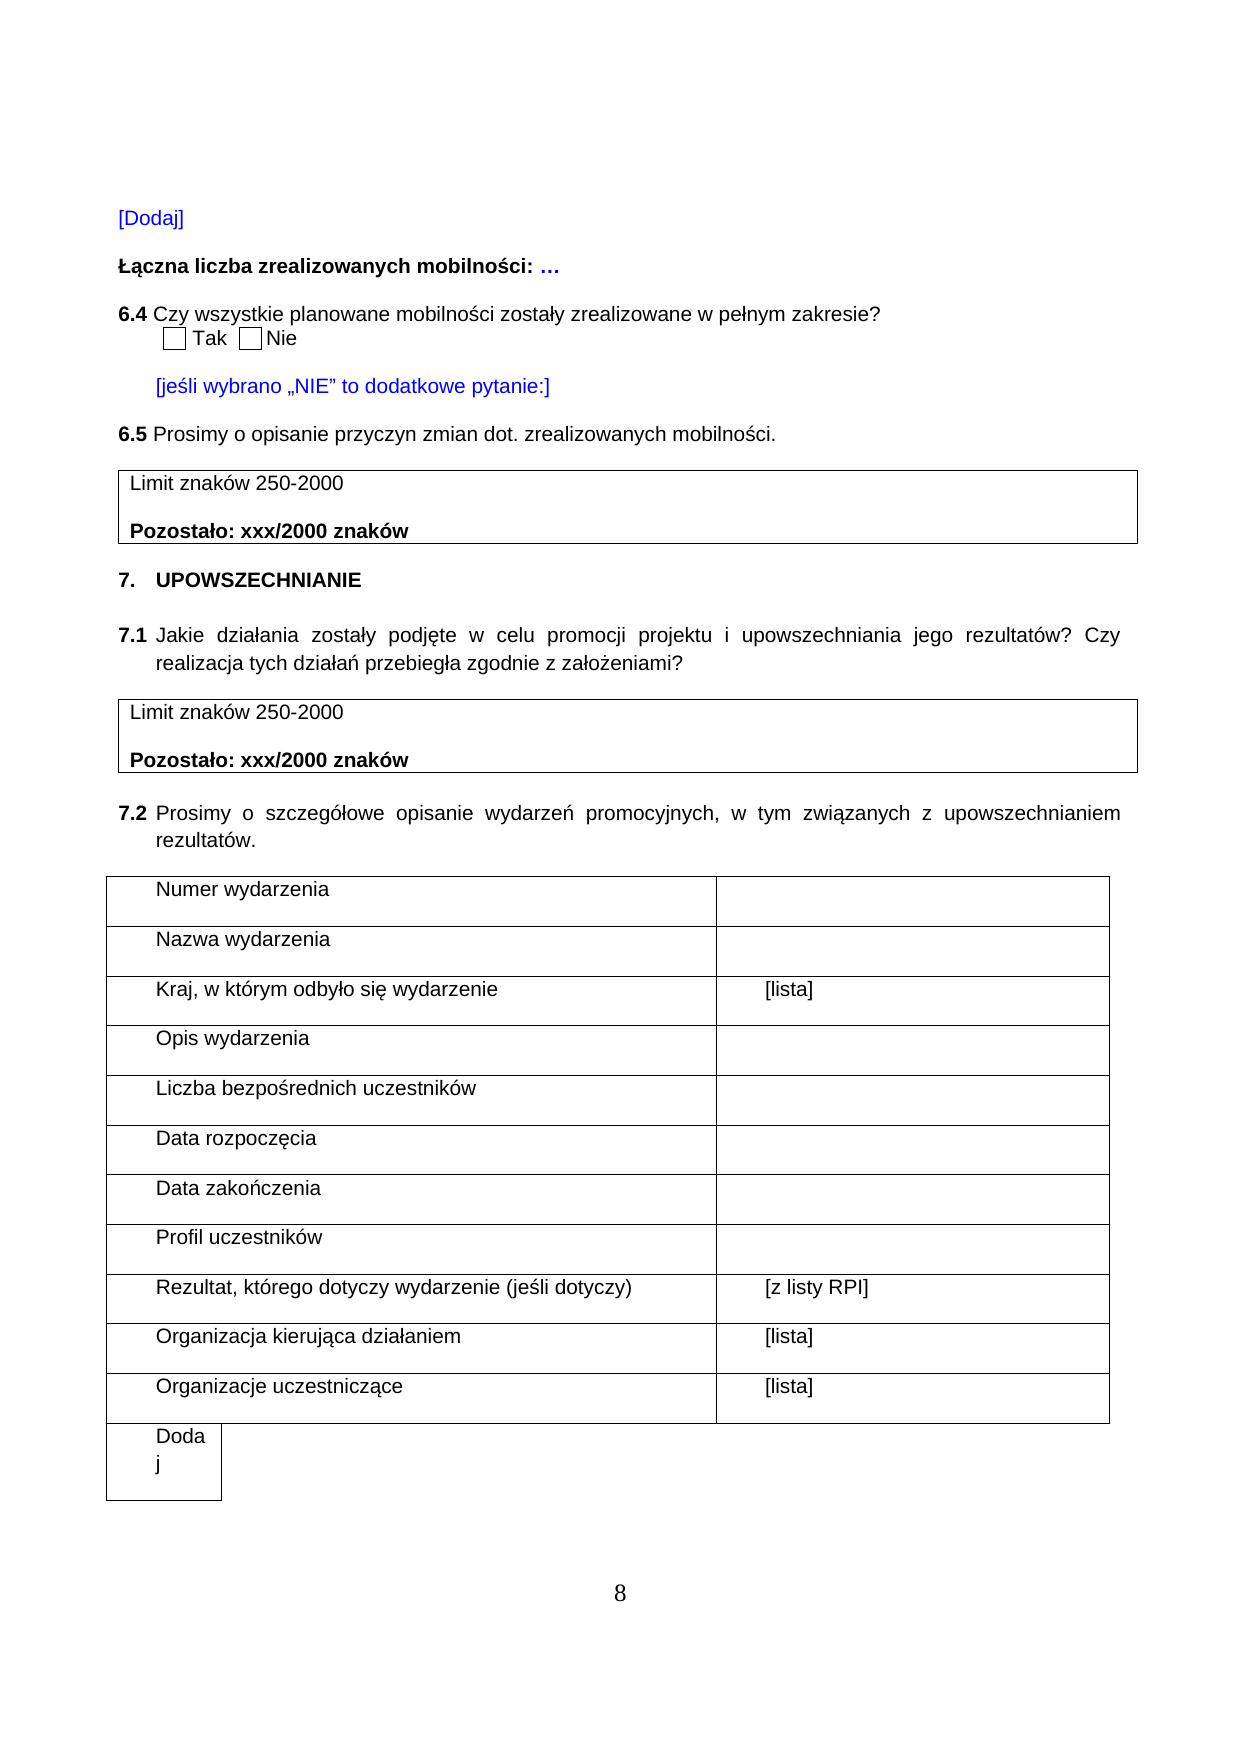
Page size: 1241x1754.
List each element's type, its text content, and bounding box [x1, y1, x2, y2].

table_cell [717, 927, 1109, 976]
list UPOWSZECHNIANIE [118, 568, 1122, 592]
table_cell Organizacja kierująca działaniem [107, 1324, 716, 1373]
table_cell [717, 1175, 1109, 1224]
table_header Numer wydarzenia [107, 877, 716, 926]
table_cell Organizacje uczestniczące [107, 1374, 716, 1423]
table_cell Data rozpoczęcia [107, 1126, 716, 1174]
table_cell Profil uczestników [107, 1225, 716, 1274]
text Tak Nie [162, 326, 1122, 350]
table_header Limit znaków 250-2000 Pozostało: xxx/2000 znaków [119, 700, 1137, 772]
list Jakie działania zostały podjęte w celu promocji projektu i upowszechniania jego rezultatów? Czy realizacja tych działań przebiegła zgodnie z założeniami? [118, 623, 1122, 674]
table_cell [z listy RPI] [717, 1275, 1109, 1323]
text 6.4 Czy wszystkie planowane mobilności zostały zrealizowane w pełnym zakresie? [118, 302, 1122, 326]
table_cell Rezultat, którego dotyczy wydarzenie (jeśli dotyczy) [107, 1275, 716, 1323]
table_cell Kraj, w którym odbyło się wydarzenie [107, 977, 716, 1025]
table_header Limit znaków 250-2000 Pozostało: xxx/2000 znaków [119, 471, 1137, 543]
list [jeśli wybrano „NIE” to dodatkowe pytanie:] [156, 374, 1122, 398]
text 6.5 Prosimy o opisanie przyczyn zmian dot. zrealizowanych mobilności. [118, 422, 1122, 446]
table_cell [717, 1126, 1109, 1174]
table_cell [lista] [717, 1324, 1109, 1373]
table_cell [717, 1225, 1109, 1274]
table_cell Dodaj [107, 1424, 221, 1500]
table_cell Opis wydarzenia [107, 1026, 716, 1075]
table_header [717, 877, 1109, 926]
text Łączna liczba zrealizowanych mobilności: … [118, 254, 1122, 278]
list Prosimy o szczegółowe opisanie wydarzeń promocyjnych, w tym związanych z upowszechnianiem rezultatów. [118, 800, 1122, 852]
table_cell [lista] [717, 977, 1109, 1025]
table_cell [717, 1026, 1109, 1075]
table_cell Data zakończenia [107, 1175, 716, 1224]
table_cell [717, 1076, 1109, 1124]
text [Dodaj] [118, 206, 1122, 230]
table_cell Nazwa wydarzenia [107, 927, 716, 976]
table_cell Liczba bezpośrednich uczestników [107, 1076, 716, 1124]
table_cell [lista] [717, 1374, 1109, 1423]
